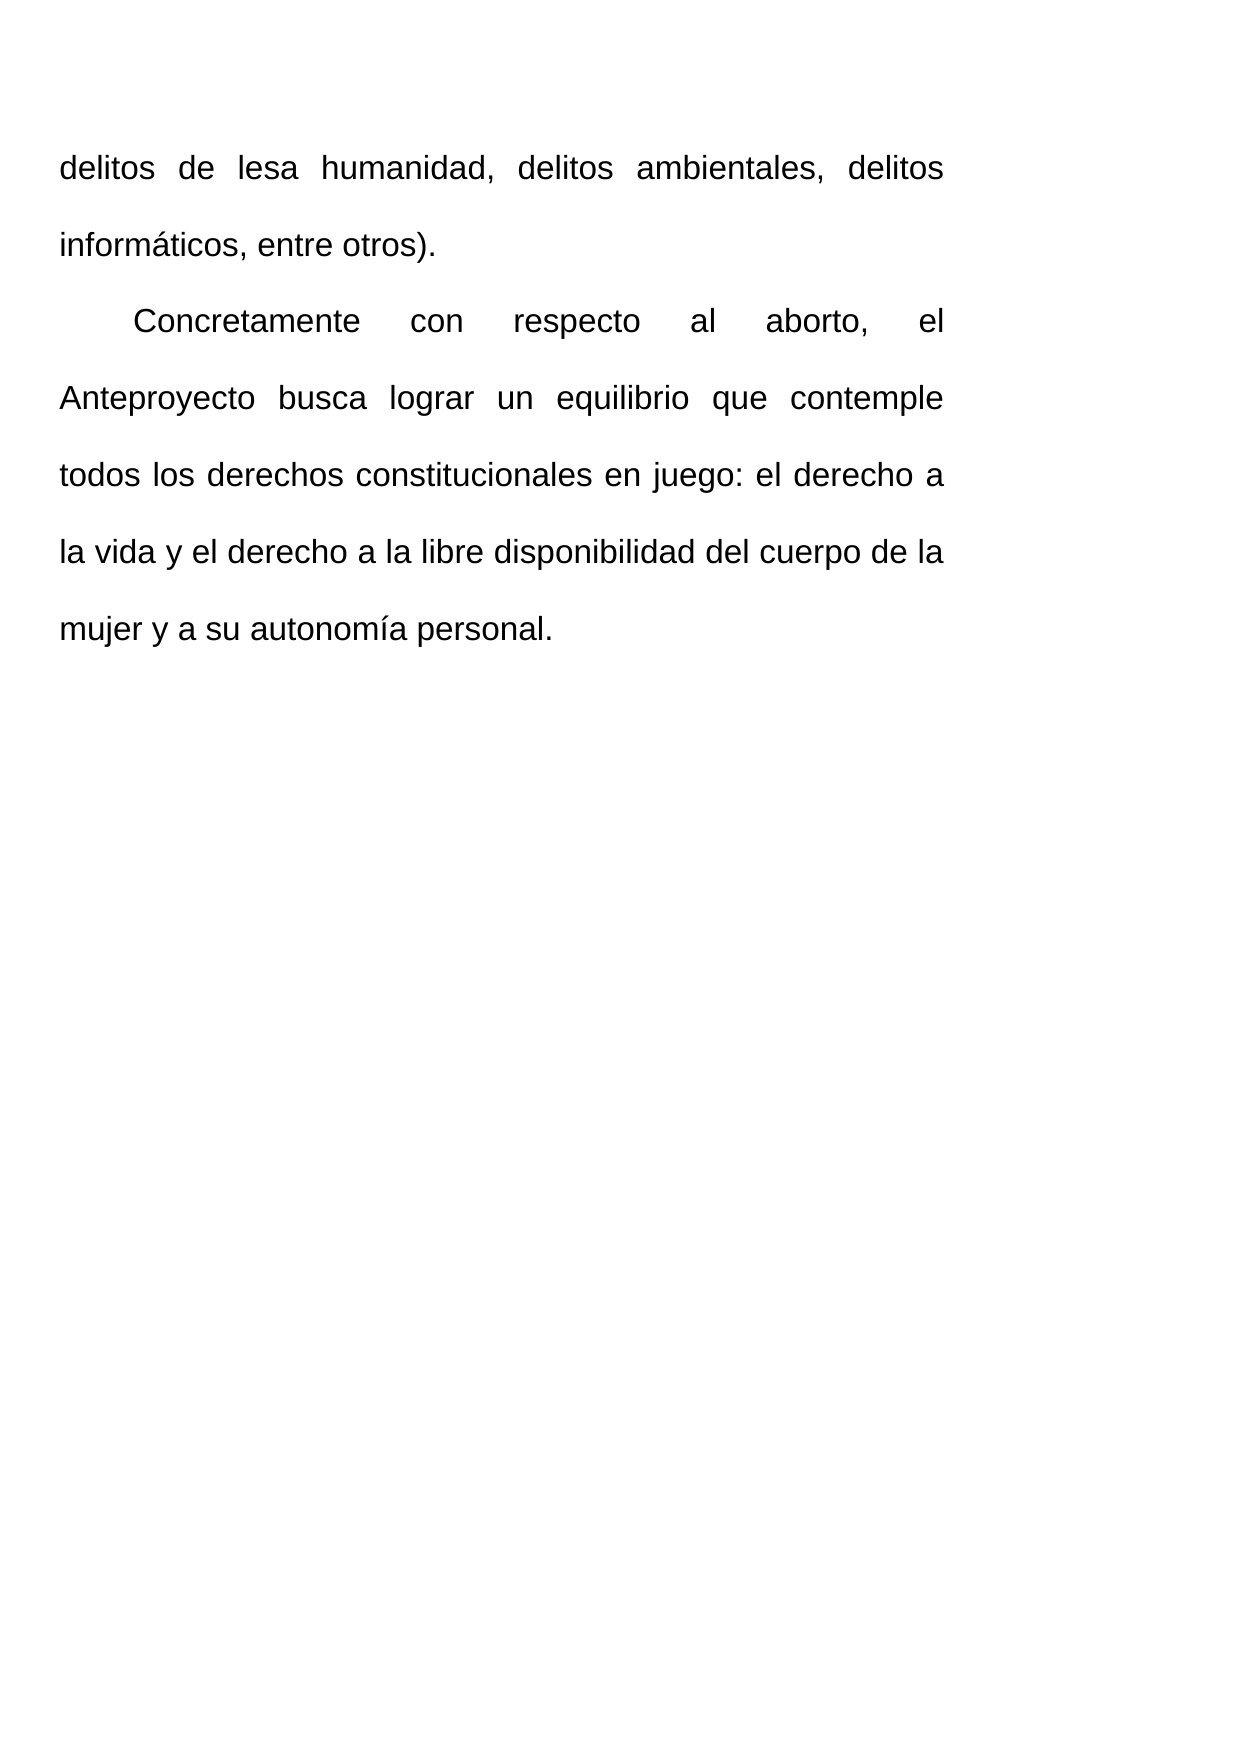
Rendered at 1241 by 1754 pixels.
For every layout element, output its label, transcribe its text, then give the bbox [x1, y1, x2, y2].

text Concretamente con respecto al aborto, el Anteproyecto busca lograr un equilibrio que contemple todos los derechos constitucionales en juego: el derecho a la vida y el derecho a la libre disponibilidad del cuerpo de la mujer y a su autonomía personal. [59, 301, 945, 647]
